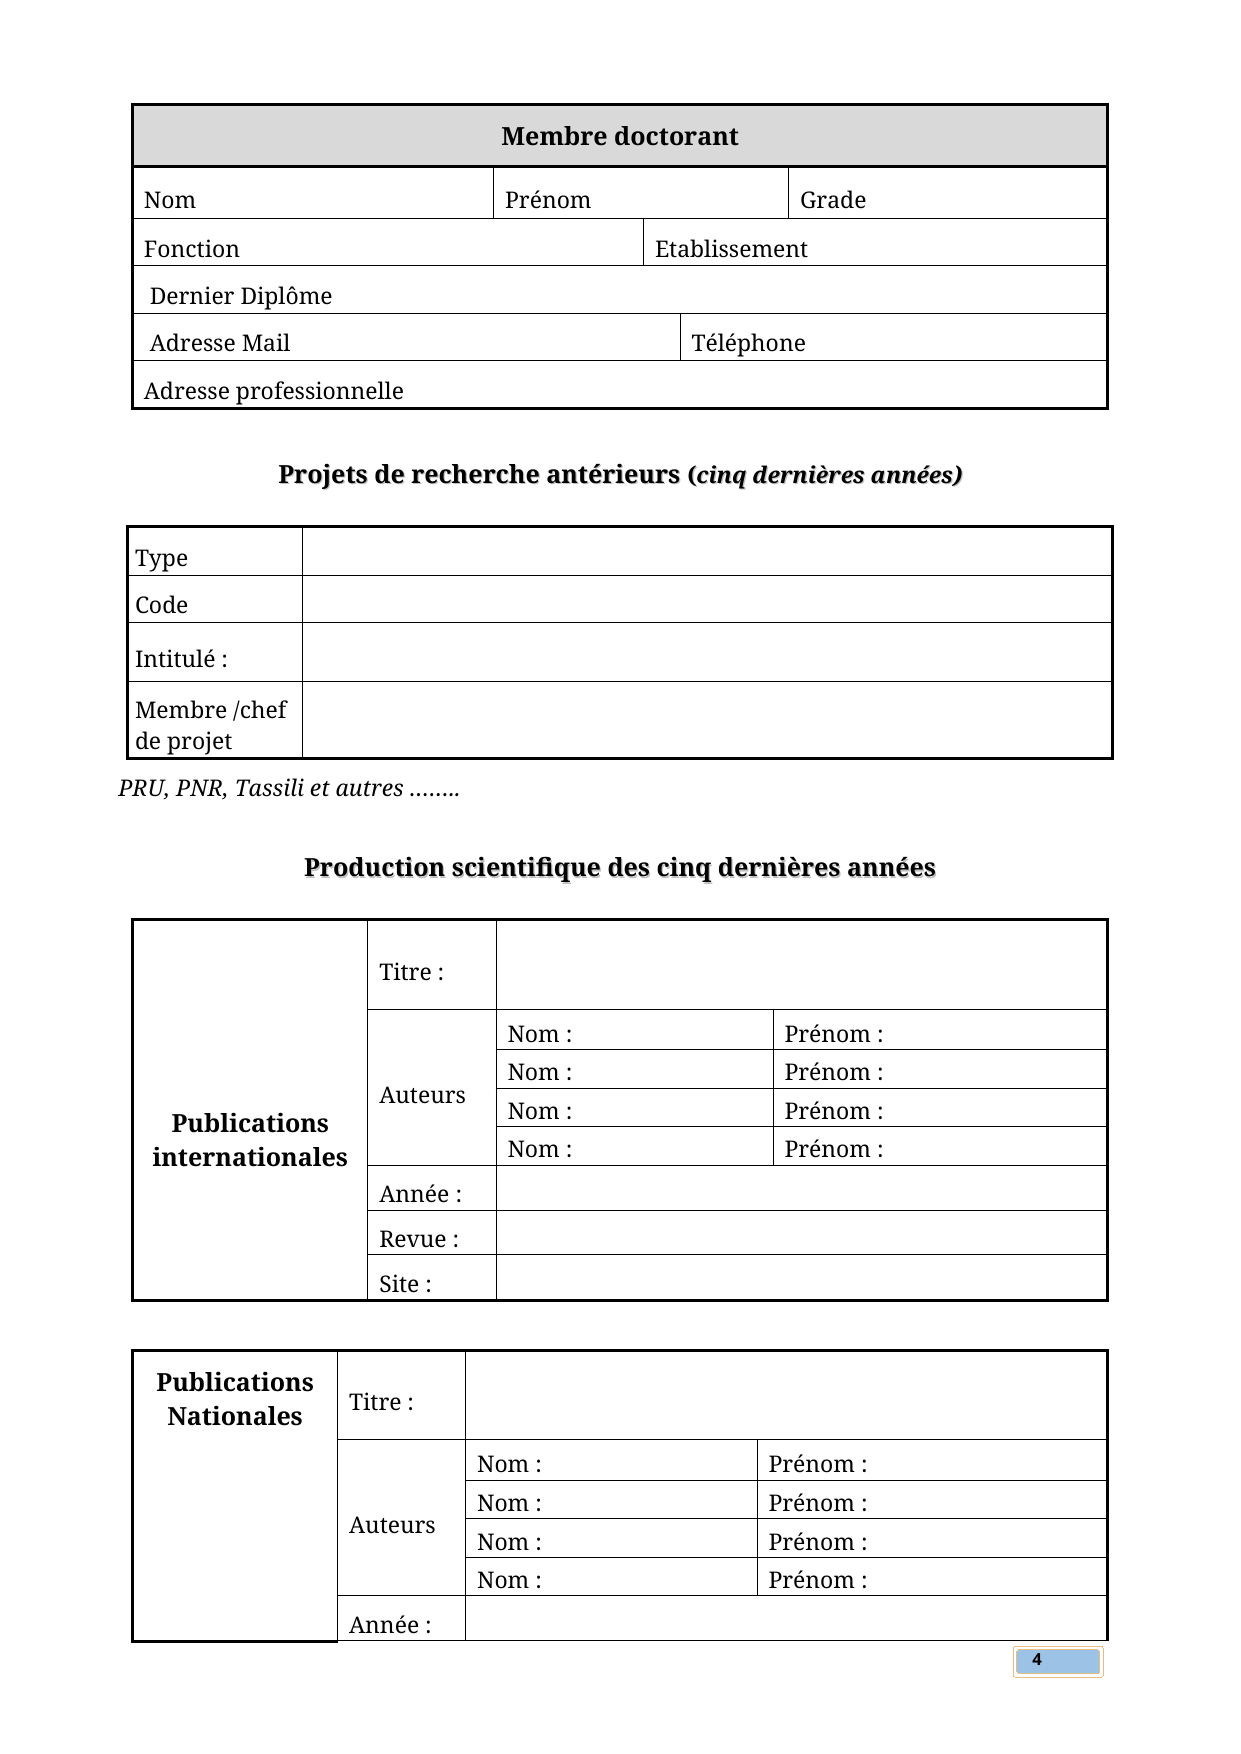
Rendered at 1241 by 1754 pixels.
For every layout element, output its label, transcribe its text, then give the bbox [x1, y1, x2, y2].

table_cell Prénom : [774, 1089, 1106, 1126]
table_cell Auteurs [338, 1440, 465, 1595]
table_cell [497, 1166, 1106, 1209]
table_cell Adresse Mail [134, 314, 680, 360]
table_cell Prénom : [774, 1127, 1106, 1165]
table_cell Auteurs [368, 1010, 496, 1165]
table_cell Prénom : [758, 1558, 1106, 1595]
table_cell Nom : [497, 1010, 773, 1049]
table_cell [303, 576, 1111, 622]
table_cell Intitulé : [129, 623, 302, 681]
table_header Titre : [338, 1352, 465, 1439]
table_cell Prénom [494, 168, 788, 218]
table_cell Prénom : [758, 1481, 1106, 1518]
table_cell Prénom : [774, 1050, 1106, 1088]
table_cell Membre /chef de projet [129, 682, 302, 757]
table_cell [497, 1211, 1106, 1254]
table_cell Fonction [134, 219, 643, 265]
table_cell Prénom : [774, 1010, 1106, 1049]
table_cell Prénom : [758, 1440, 1106, 1480]
table_cell [466, 1596, 1106, 1640]
table_header [303, 528, 1111, 574]
text PRU, PNR, Tassili et autres …….. [118, 772, 1122, 803]
table_cell [303, 623, 1111, 681]
table_cell Année : [368, 1166, 496, 1209]
table_cell Nom : [466, 1558, 757, 1595]
table_cell Nom : [466, 1481, 757, 1518]
table_cell Téléphone [681, 314, 1106, 360]
table_cell Dernier Diplôme [134, 266, 1106, 312]
table_cell Nom : [497, 1089, 773, 1126]
table_header [497, 921, 1106, 1008]
table_cell Année : [338, 1596, 465, 1640]
table_cell [497, 1255, 1106, 1299]
table_header Publications Nationales [134, 1352, 337, 1640]
table_header Type [129, 528, 302, 574]
table_cell Nom : [497, 1127, 773, 1165]
table_header Publications internationales [134, 921, 367, 1299]
table_header Titre : [368, 921, 496, 1008]
table_cell Grade [789, 168, 1106, 218]
table_cell Adresse professionnelle [134, 361, 1106, 407]
table_cell [303, 682, 1111, 757]
table_cell Site : [368, 1255, 496, 1299]
table_cell Nom : [497, 1050, 773, 1088]
table_cell Prénom : [758, 1519, 1106, 1557]
table_cell Code [129, 576, 302, 622]
table_cell Nom [134, 168, 493, 218]
table_header Membre doctorant [134, 106, 1106, 165]
table_cell Nom : [466, 1519, 757, 1557]
table_cell Revue : [368, 1211, 496, 1254]
text Projets de recherche antérieurs (cinq dernières années) [118, 457, 1122, 491]
table_cell Nom : [466, 1440, 757, 1480]
table_header [466, 1352, 1106, 1439]
text Production scientifique des cinq dernières années [118, 850, 1122, 884]
table_cell Etablissement [644, 219, 1106, 265]
